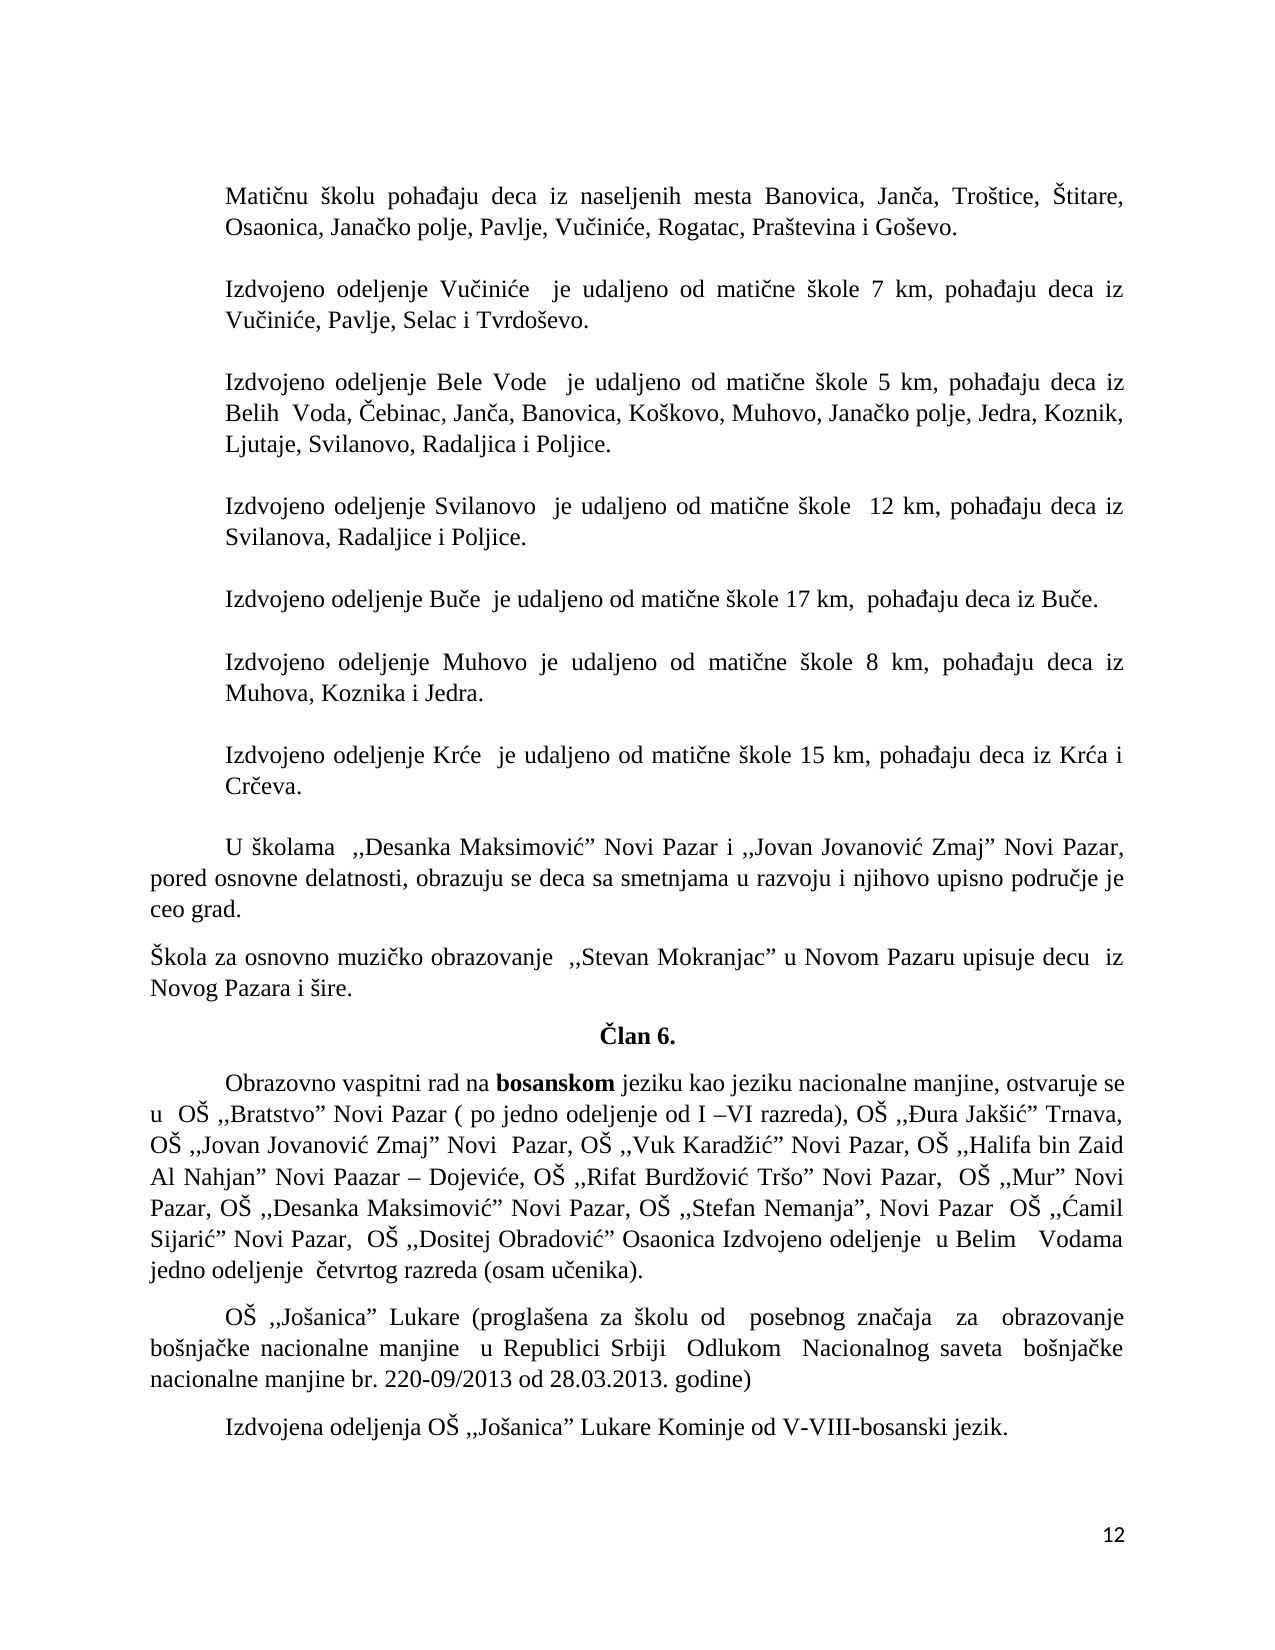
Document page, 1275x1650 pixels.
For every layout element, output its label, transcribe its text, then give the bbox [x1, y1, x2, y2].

text Matičnu školu pohađaju deca iz naseljenih mesta Banovica, Janča, Troštice, Štitare, Osaonica, Janačko polje, Pavlje, Vučiniće, Rogatac, Praštevina i Goševo. [225, 181, 1125, 241]
text Izdvojena odeljenja OŠ ,,Jošanica” Lukare Kominje od V-VIII-bosanski jezik. [150, 1412, 1125, 1441]
text Izdvojeno odeljenje Bele Vode je udaljeno od matične škole 5 km, pohađaju deca iz Belih Voda, Čebinac, Janča, Banovica, Koškovo, Muhovo, Janačko polje, Jedra, Koznik, Ljutaje, Svilanovo, Radaljica i Poljice. [225, 367, 1125, 458]
text Član 6. [150, 1021, 1125, 1049]
text Obrazovno vaspitni rad na bosanskom jeziku kao jeziku nacionalne manjine, ostvaruje se u OŠ ,,Bratstvo” Novi Pazar ( po jedno odeljenje od I –VI razreda), OŠ ,,Đura Jakšić” Trnava, OŠ ,,Jovan Jovanović Zmaj” Novi Pazar, OŠ ,,Vuk Karadžić” Novi Pazar, OŠ ,,Halifa bin Zaid Al Nahjan” Novi Paazar – Dojeviće, OŠ ,,Rifat Burdžović Tršo” Novi Pazar, OŠ ,,Mur” Novi Pazar, OŠ ,,Desanka Maksimović” Novi Pazar, OŠ ,,Stefan Nemanja”, Novi Pazar OŠ ,,Ćamil Sijarić” Novi Pazar, OŠ ,,Dositej Obradović” Osaonica Izdvojeno odeljenje u Belim Vodama jedno odeljenje četvrtog razreda (osam učenika). [150, 1068, 1125, 1283]
text Izdvojeno odeljenje Krće je udaljeno od matične škole 15 km, pohađaju deca iz Krća i Crčeva. [225, 740, 1125, 799]
text Izdvojeno odeljenje Svilanovo je udaljeno od matične škole 12 km, pohađaju deca iz Svilanova, Radaljice i Poljice. [225, 491, 1125, 551]
text OŠ ,,Jošanica” Lukare (proglašena za školu od posebnog značaja za obrazovanje bošnjačke nacionalne manjine u Republici Srbiji Odlukom Nacionalnog saveta bošnjačke nacionalne manjine br. 220-09/2013 od 28.03.2013. godine) [150, 1302, 1125, 1393]
text Izdvojeno odeljenje Buče je udaljeno od matične škole 17 km, pohađaju deca iz Buče. [225, 584, 1125, 613]
text Škola za osnovno muzičko obrazovanje ,,Stevan Mokranjac” u Novom Pazaru upisuje decu iz Novog Pazara i šire. [150, 942, 1125, 1002]
text Izdvojeno odeljenje Muhovo je udaljeno od matične škole 8 km, pohađaju deca iz Muhova, Koznika i Jedra. [225, 647, 1125, 706]
text Izdvojeno odeljenje Vučiniće je udaljeno od matične škole 7 km, pohađaju deca iz Vučiniće, Pavlje, Selac i Tvrdoševo. [225, 274, 1125, 334]
text U školama ,,Desanka Maksimović” Novi Pazar i ,,Jovan Jovanović Zmaj” Novi Pazar, pored osnovne delatnosti, obrazuju se deca sa smetnjama u razvoju i njihovo upisno područje je ceo grad. [150, 832, 1125, 923]
